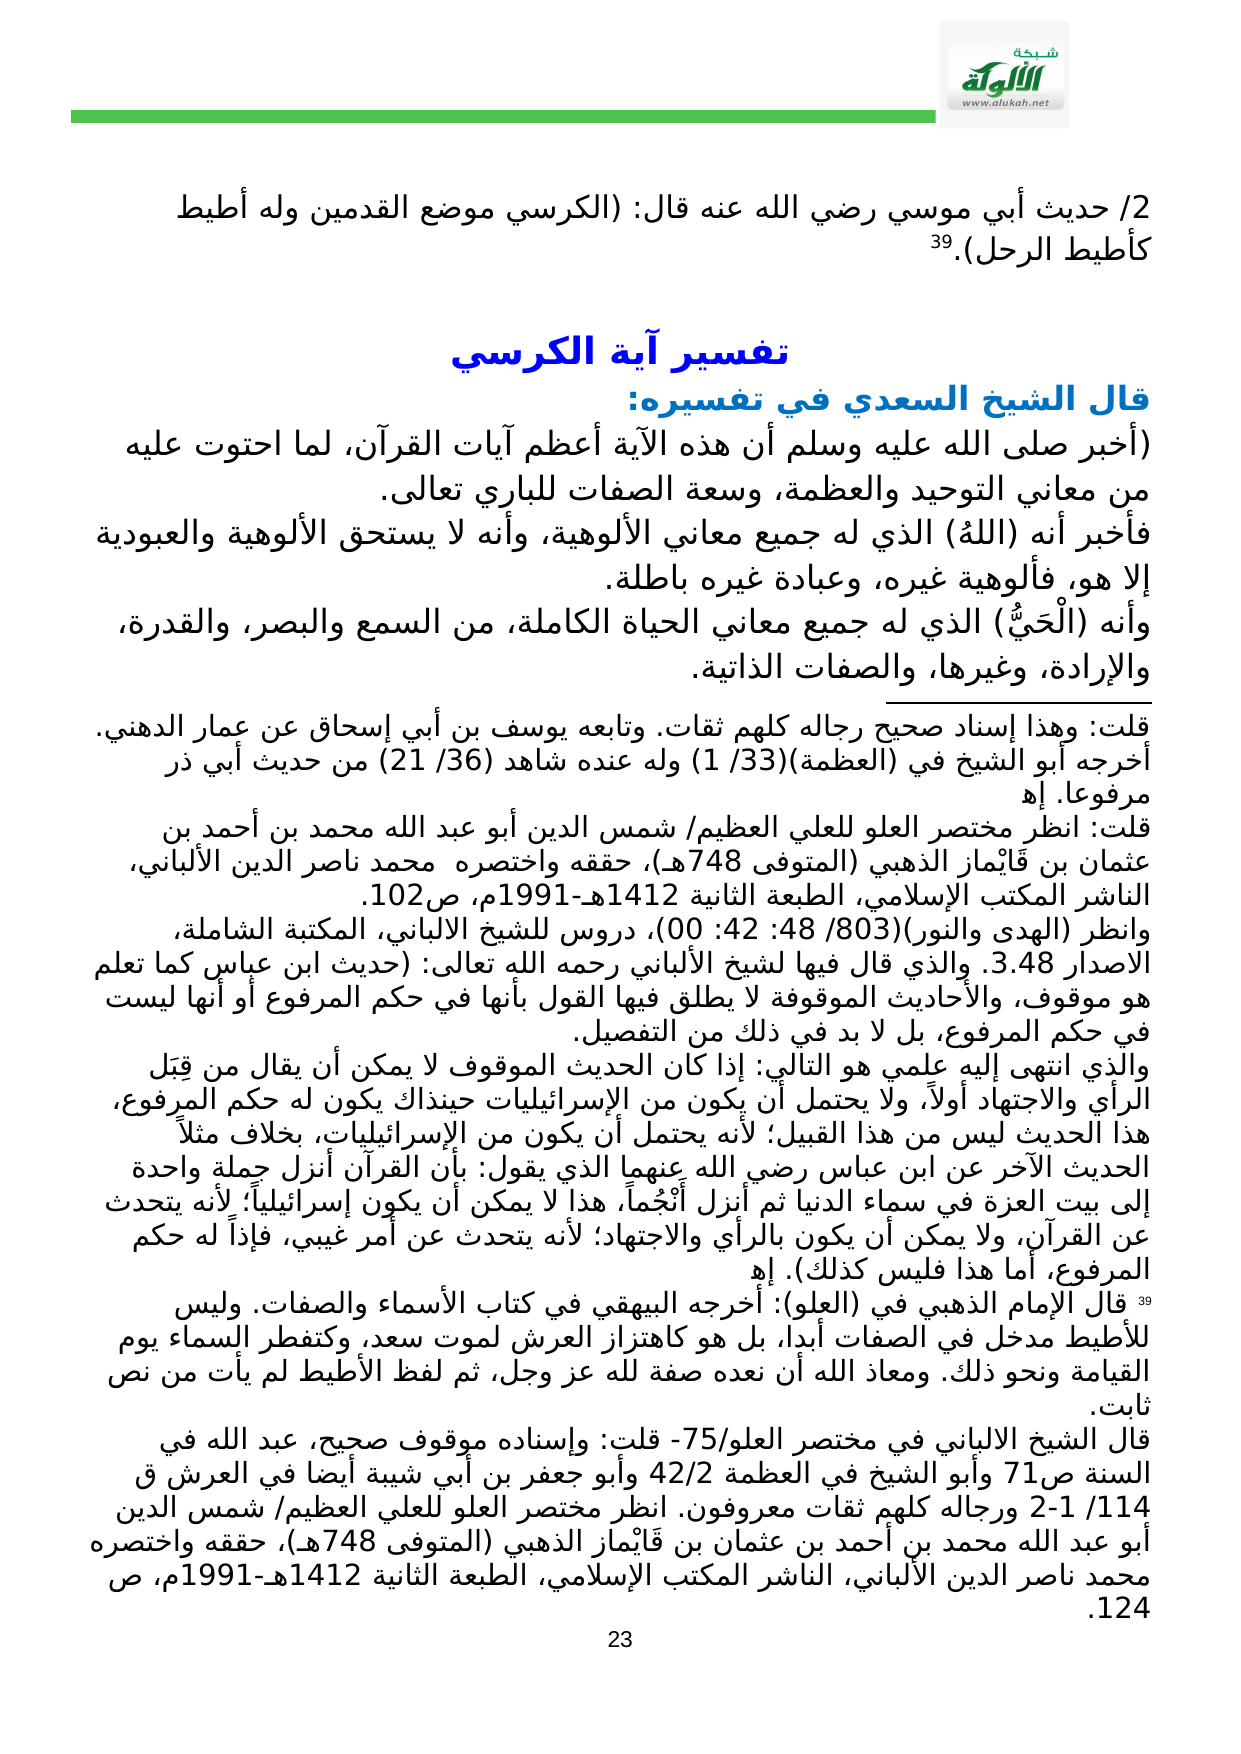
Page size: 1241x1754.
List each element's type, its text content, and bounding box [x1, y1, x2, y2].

text فأخبر أنه (اللهُ) الذي له جميع معاني الألوهية، وأنه لا يستحق الألوهية والعبودية إلا هو، فألوهية غيره، وعبادة غيره باطلة. [89, 514, 1152, 597]
text 2/ حديث أبي موسي رضي الله عنه قال: (الكرسي موضع القدمين وله أطيط كأطيط الرحل). [89, 190, 1152, 268]
subtitle تفسير آية الكرسي [89, 330, 1152, 373]
text وأنه (الْحَيُّ) الذي له جميع معاني الحياة الكاملة، من السمع والبصر، والقدرة، والإرادة، وغيرها، والصفات الذاتية. [89, 603, 1152, 686]
text قال الشيخ السعدي في تفسيره: [89, 380, 1152, 419]
text (أخبر صلى الله عليه وسلم أن هذه الآية أعظم آيات القرآن، لما احتوت عليه من معاني التوحيد والعظمة، وسعة الصفات للباري تعالى. [89, 424, 1152, 508]
